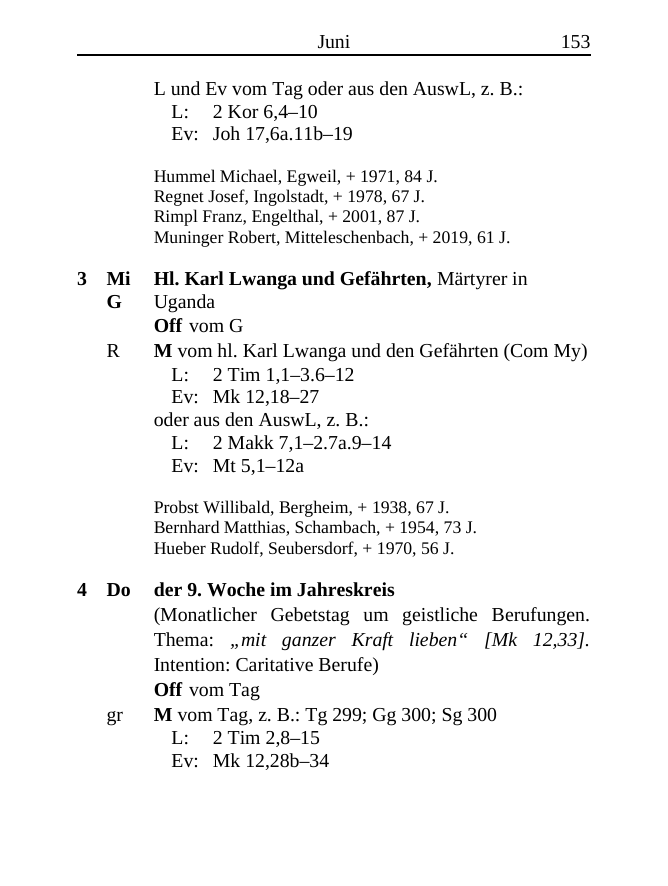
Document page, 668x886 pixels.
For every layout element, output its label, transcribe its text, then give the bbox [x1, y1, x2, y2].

text Rimpl Franz, Engelthal, + 2001, 87 J. [153, 206, 591, 226]
text L: 2 Tim 1,1–3.6–12 [171, 363, 591, 386]
text gr M vom Tag, z. B.: Tg 299; Gg 300; Sg 300 [106, 701, 591, 726]
text Hummel Michael, Egweil, + 1971, 84 J. [153, 166, 591, 186]
text Bernhard Matthias, Schambach, + 1954, 73 J. [153, 517, 591, 538]
text 4 Do der 9. Woche im Jahreskreis [77, 578, 591, 601]
text Off vom Tag [153, 676, 591, 701]
text Muninger Robert, Mitteleschenbach, + 2019, 61 J. [153, 226, 591, 247]
text Regnet Josef, Ingolstadt, + 1978, 67 J. [153, 186, 591, 206]
text oder aus den AuswL, z. B.: [153, 408, 591, 431]
text Ev: Mk 12,18–27 [171, 386, 591, 408]
text 3 Mi Hl. Karl Lwanga und Gefährten, Märtyrer in [77, 267, 591, 290]
text Hueber Rudolf, Seubersdorf, + 1970, 56 J. [153, 538, 591, 558]
text Ev: Mk 12,28b–34 [171, 749, 591, 772]
text G Uganda [77, 290, 591, 313]
text (Monatlicher Gebetstag um geistliche Berufungen. Thema: „mit ganzer Kraft lieben“ [Mk 12,33]. Intention: Caritative Berufe) [153, 601, 591, 676]
text Ev: Joh 17,6a.11b–19 [171, 122, 591, 145]
text L: 2 Tim 2,8–15 [171, 726, 591, 749]
text L: 2 Makk 7,1–2.7a.9–14 [171, 431, 591, 454]
text L: 2 Kor 6,4–10 [171, 99, 591, 122]
text Ev: Mt 5,1–12a [171, 454, 591, 477]
text Probst Willibald, Bergheim, + 1938, 67 J. [153, 497, 591, 517]
text Off vom G [106, 313, 591, 338]
text L und Ev vom Tag oder aus den AuswL, z. B.: [153, 77, 591, 99]
text R M vom hl. Karl Lwanga und den Gefährten (Com My) [106, 338, 591, 363]
